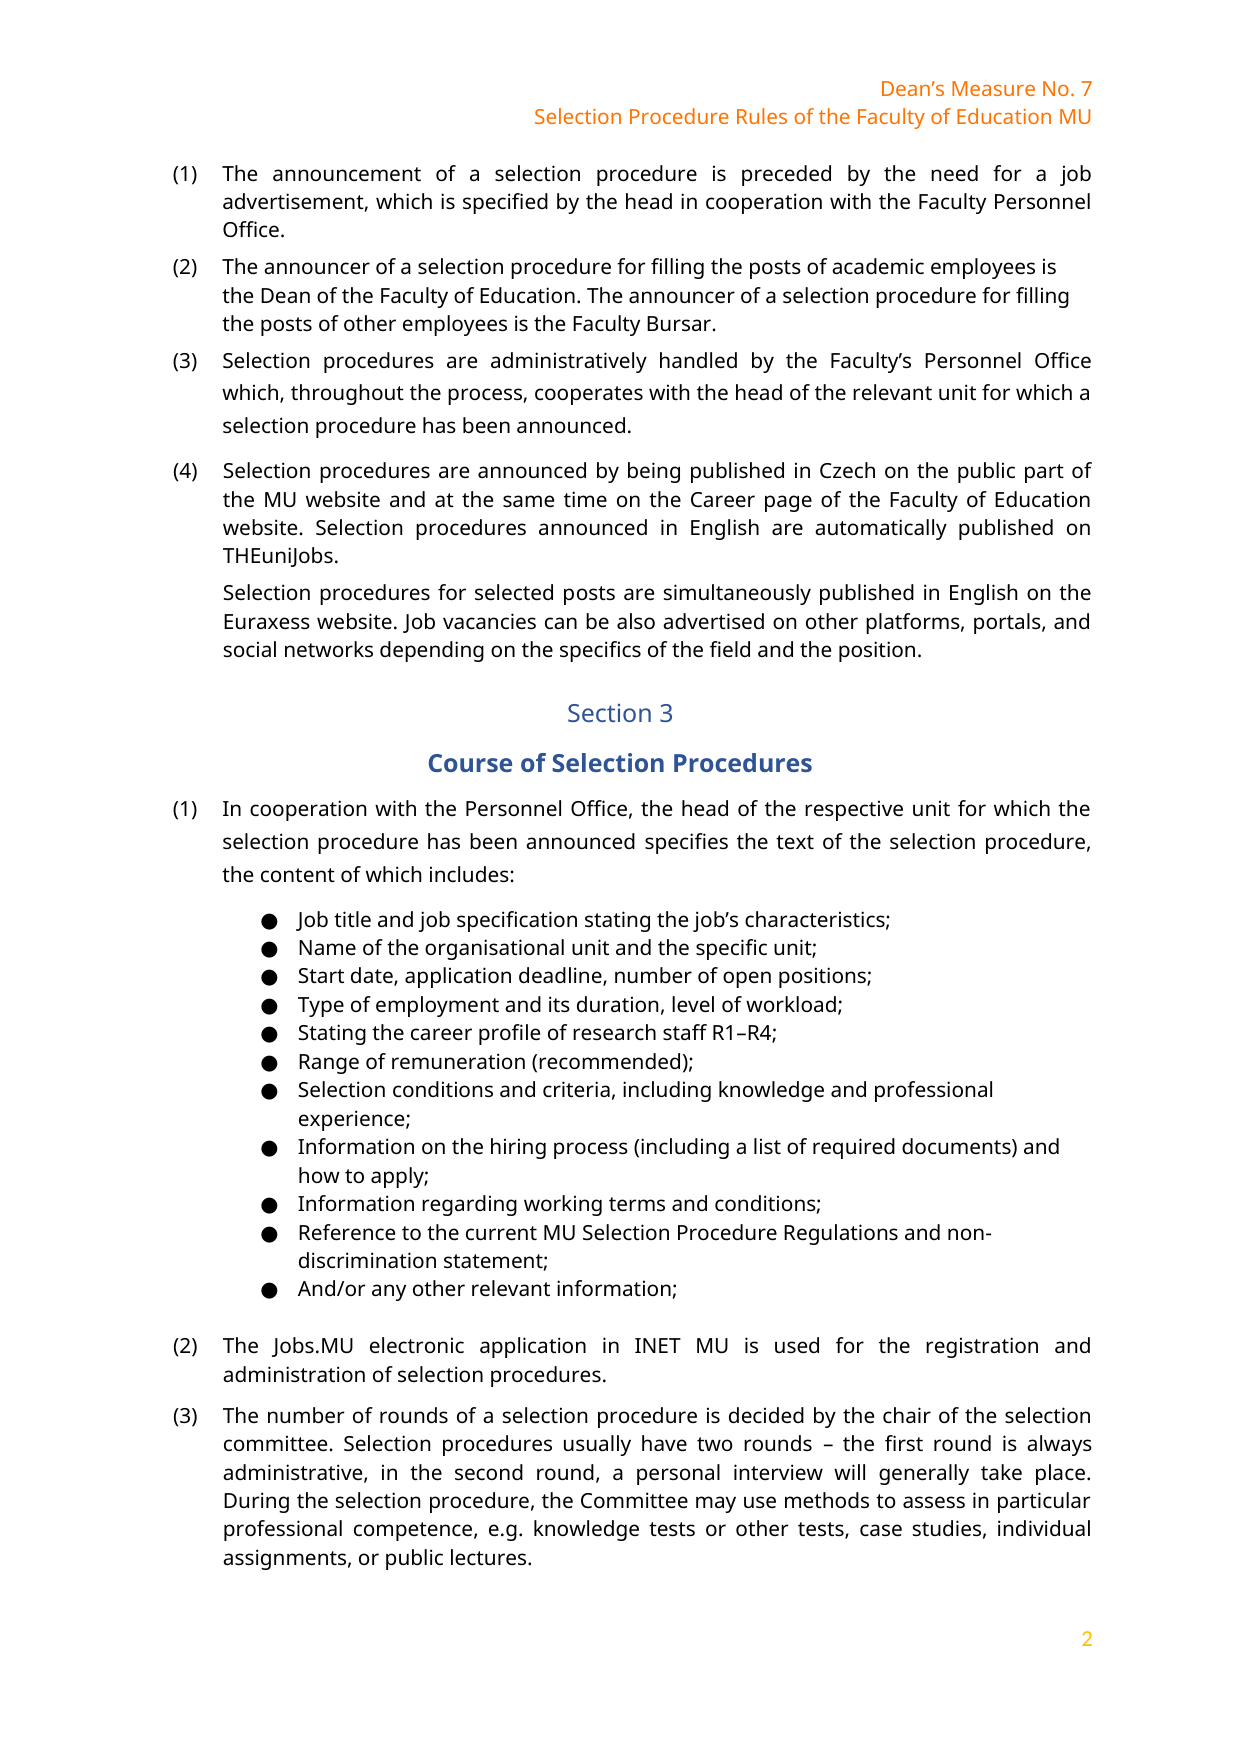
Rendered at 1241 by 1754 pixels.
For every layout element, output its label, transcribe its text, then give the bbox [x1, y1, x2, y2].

list Name of the organisational unit and the specific unit; [260, 933, 1093, 962]
text Course of Selection Procedures [148, 745, 1093, 779]
list Information on the hiring process (including a list of required documents) and how to apply; [260, 1132, 1093, 1189]
list Start date, application deadline, number of open positions; [260, 962, 1093, 990]
list Selection procedures are administratively handled by the Faculty’s Personnel Office which, throughout the process, cooperates with the head of the relevant unit for which a selection procedure has been announced. [185, 346, 1093, 439]
list Selection procedures are announced by being published in Czech on the public part of the MU website and at the same time on the Career page of the Faculty of Education website. Selection procedures announced in English are automatically published on THEuniJobs. [185, 456, 1093, 570]
text Section 3 [148, 696, 1093, 730]
list The announcement of a selection procedure is preceded by the need for a job advertisement, which is specified by the head in cooperation with the Faculty Personnel Office. [185, 159, 1093, 244]
list The number of rounds of a selection procedure is decided by the chair of the selection committee. Selection procedures usually have two rounds – the first round is always administrative, in the second round, a personal interview will generally take place. During the selection procedure, the Committee may use methods to assess in particular professional competence, e.g. knowledge tests or other tests, case studies, individual assignments, or public lectures. [185, 1401, 1093, 1571]
list In cooperation with the Personnel Office, the head of the respective unit for which the selection procedure has been announced specifies the text of the selection procedure, the content of which includes: [185, 794, 1093, 888]
list Type of employment and its duration, level of workload; [260, 990, 1093, 1018]
list Information regarding working terms and conditions; [260, 1189, 1093, 1218]
list Job title and job specification stating the job’s characteristics; [260, 905, 1093, 933]
list Reference to the current MU Selection Procedure Regulations and non-discrimination statement; [260, 1218, 1093, 1274]
list And/or any other relevant information; [260, 1274, 1093, 1303]
list The Jobs.MU electronic application in INET MU is used for the registration and administration of selection procedures. [185, 1331, 1093, 1388]
text Selection procedures for selected posts are simultaneously published in English on the Euraxess website. Job vacancies can be also advertised on other platforms, portals, and social networks depending on the specifics of the field and the position. [223, 578, 1093, 664]
list The announcer of a selection procedure for filling the posts of academic employees is the Dean of the Faculty of Education. The announcer of a selection procedure for filling the posts of other employees is the Faculty Bursar. [185, 252, 1093, 338]
list Selection conditions and criteria, including knowledge and professional experience; [260, 1075, 1093, 1132]
list Stating the career profile of research staff R1–R4; [260, 1018, 1093, 1047]
list Range of remuneration (recommended); [260, 1047, 1093, 1075]
